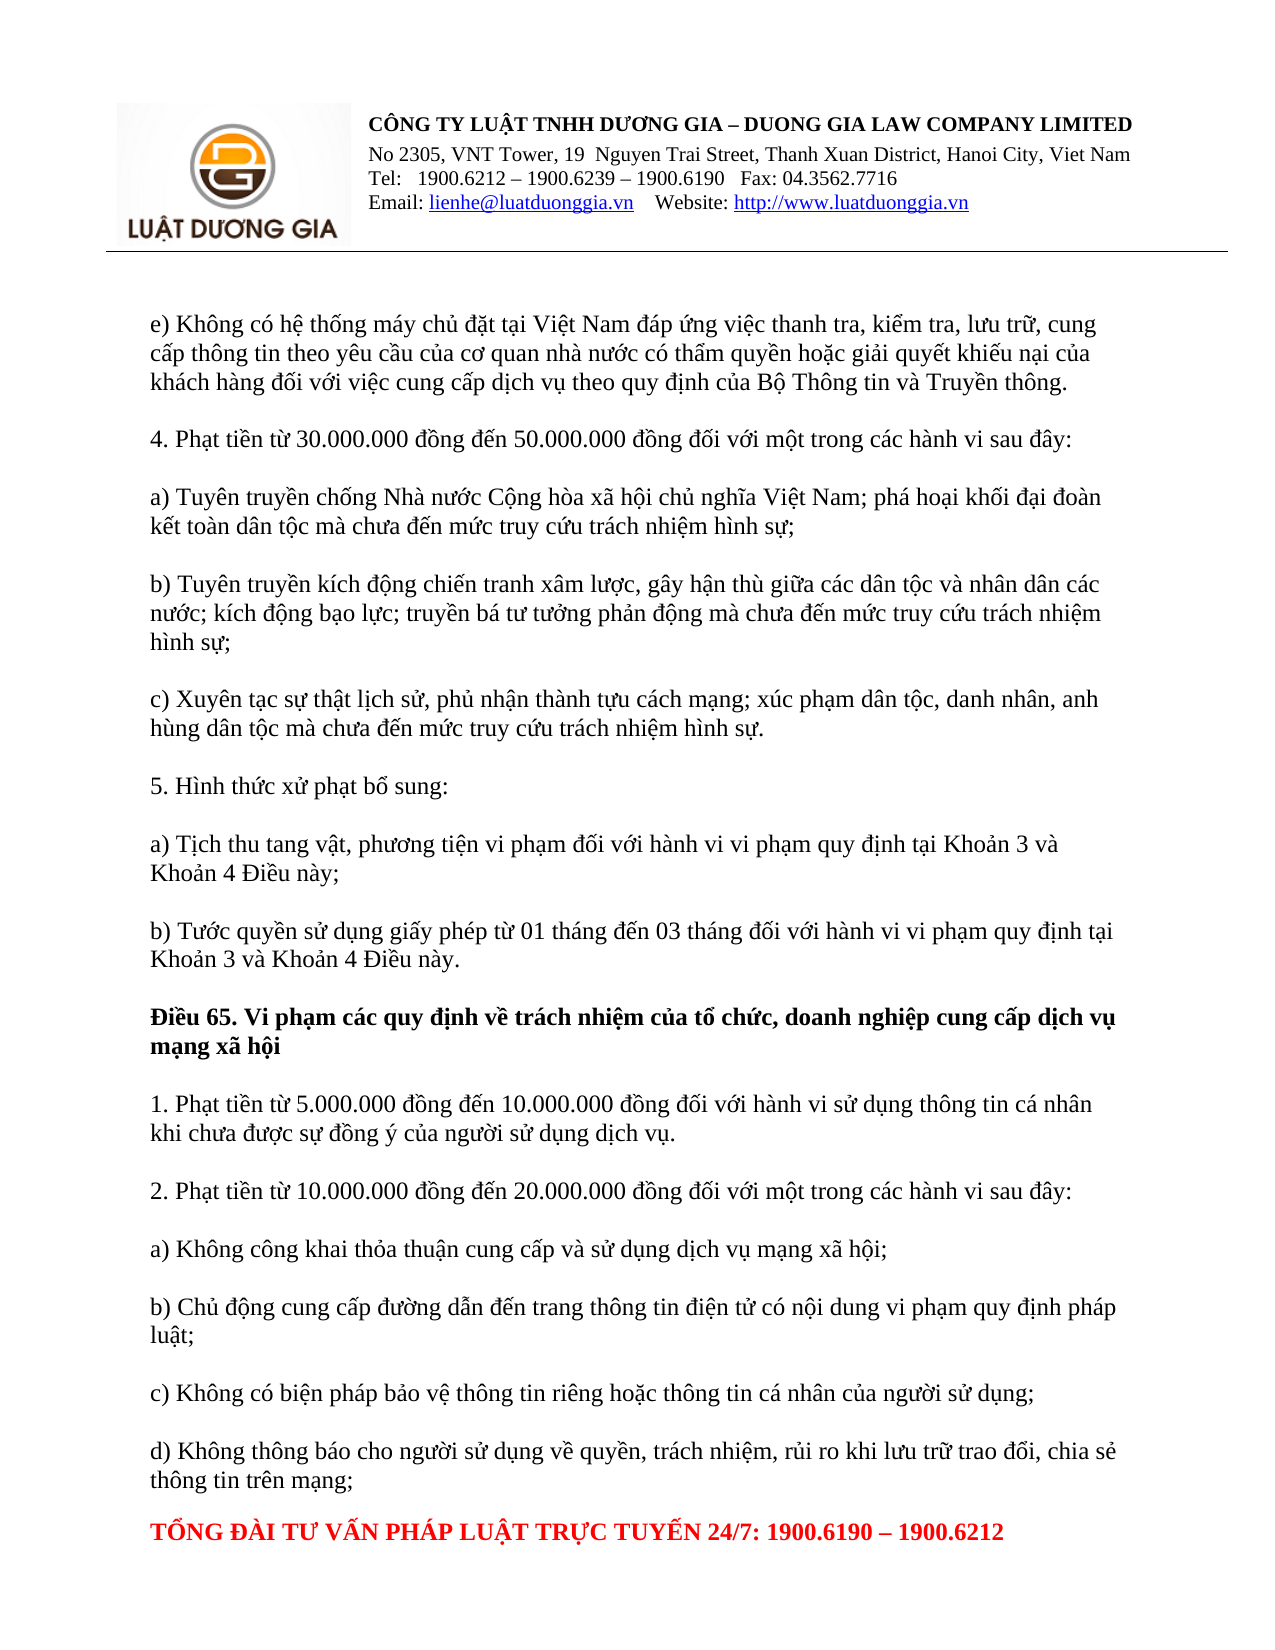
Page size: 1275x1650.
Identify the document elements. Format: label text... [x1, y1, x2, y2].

text 2. Phạt tiền từ 10.000.000 đồng đến 20.000.000 đồng đối với một trong các hành vi sau đây: [150, 1176, 1125, 1204]
text b) Chủ động cung cấp đường dẫn đến trang thông tin điện tử có nội dung vi phạm quy định pháp luật; [150, 1292, 1125, 1349]
text 1. Phạt tiền từ 5.000.000 đồng đến 10.000.000 đồng đối với hành vi sử dụng thông tin cá nhân khi chưa được sự đồng ý của người sử dụng dịch vụ. [150, 1089, 1125, 1147]
text b) Tuyên truyền kích động chiến tranh xâm lược, gây hận thù giữa các dân tộc và nhân dân các nước; kích động bạo lực; truyền bá tư tưởng phản động mà chưa đến mức truy cứu trách nhiệm hình sự; [150, 569, 1125, 655]
text a) Không công khai thỏa thuận cung cấp và sử dụng dịch vụ mạng xã hội; [150, 1234, 1125, 1262]
text b) Tước quyền sử dụng giấy phép từ 01 tháng đến 03 tháng đối với hành vi vi phạm quy định tại Khoản 3 và Khoản 4 Điều này. [150, 916, 1125, 973]
text a) Tịch thu tang vật, phương tiện vi phạm đối với hành vi vi phạm quy định tại Khoản 3 và Khoản 4 Điều này; [150, 829, 1125, 887]
text 4. Phạt tiền từ 30.000.000 đồng đến 50.000.000 đồng đối với một trong các hành vi sau đây: [150, 424, 1125, 453]
text 5. Hình thức xử phạt bổ sung: [150, 771, 1125, 800]
text c) Không có biện pháp bảo vệ thông tin riêng hoặc thông tin cá nhân của người sử dụng; [150, 1378, 1125, 1407]
text c) Xuyên tạc sự thật lịch sử, phủ nhận thành tựu cách mạng; xúc phạm dân tộc, danh nhân, anh hùng dân tộc mà chưa đến mức truy cứu trách nhiệm hình sự. [150, 684, 1125, 742]
text a) Tuyên truyền chống Nhà nước Cộng hòa xã hội chủ nghĩa Việt Nam; phá hoại khối đại đoàn kết toàn dân tộc mà chưa đến mức truy cứu trách nhiệm hình sự; [150, 482, 1125, 540]
text e) Không có hệ thống máy chủ đặt tại Việt Nam đáp ứng việc thanh tra, kiểm tra, lưu trữ, cung cấp thông tin theo yêu cầu của cơ quan nhà nước có thẩm quyền hoặc giải quyết khiếu nại của khách hàng đối với việc cung cấp dịch vụ theo quy định của Bộ Thông tin và Truyền thông. [150, 309, 1125, 395]
text d) Không thông báo cho người sử dụng về quyền, trách nhiệm, rủi ro khi lưu trữ trao đổi, chia sẻ thông tin trên mạng; [150, 1436, 1125, 1494]
picture [116, 103, 352, 246]
text Điều 65. Vi phạm các quy định về trách nhiệm của tổ chức, doanh nghiệp cung cấp dịch vụ mạng xã hội [150, 1002, 1125, 1060]
